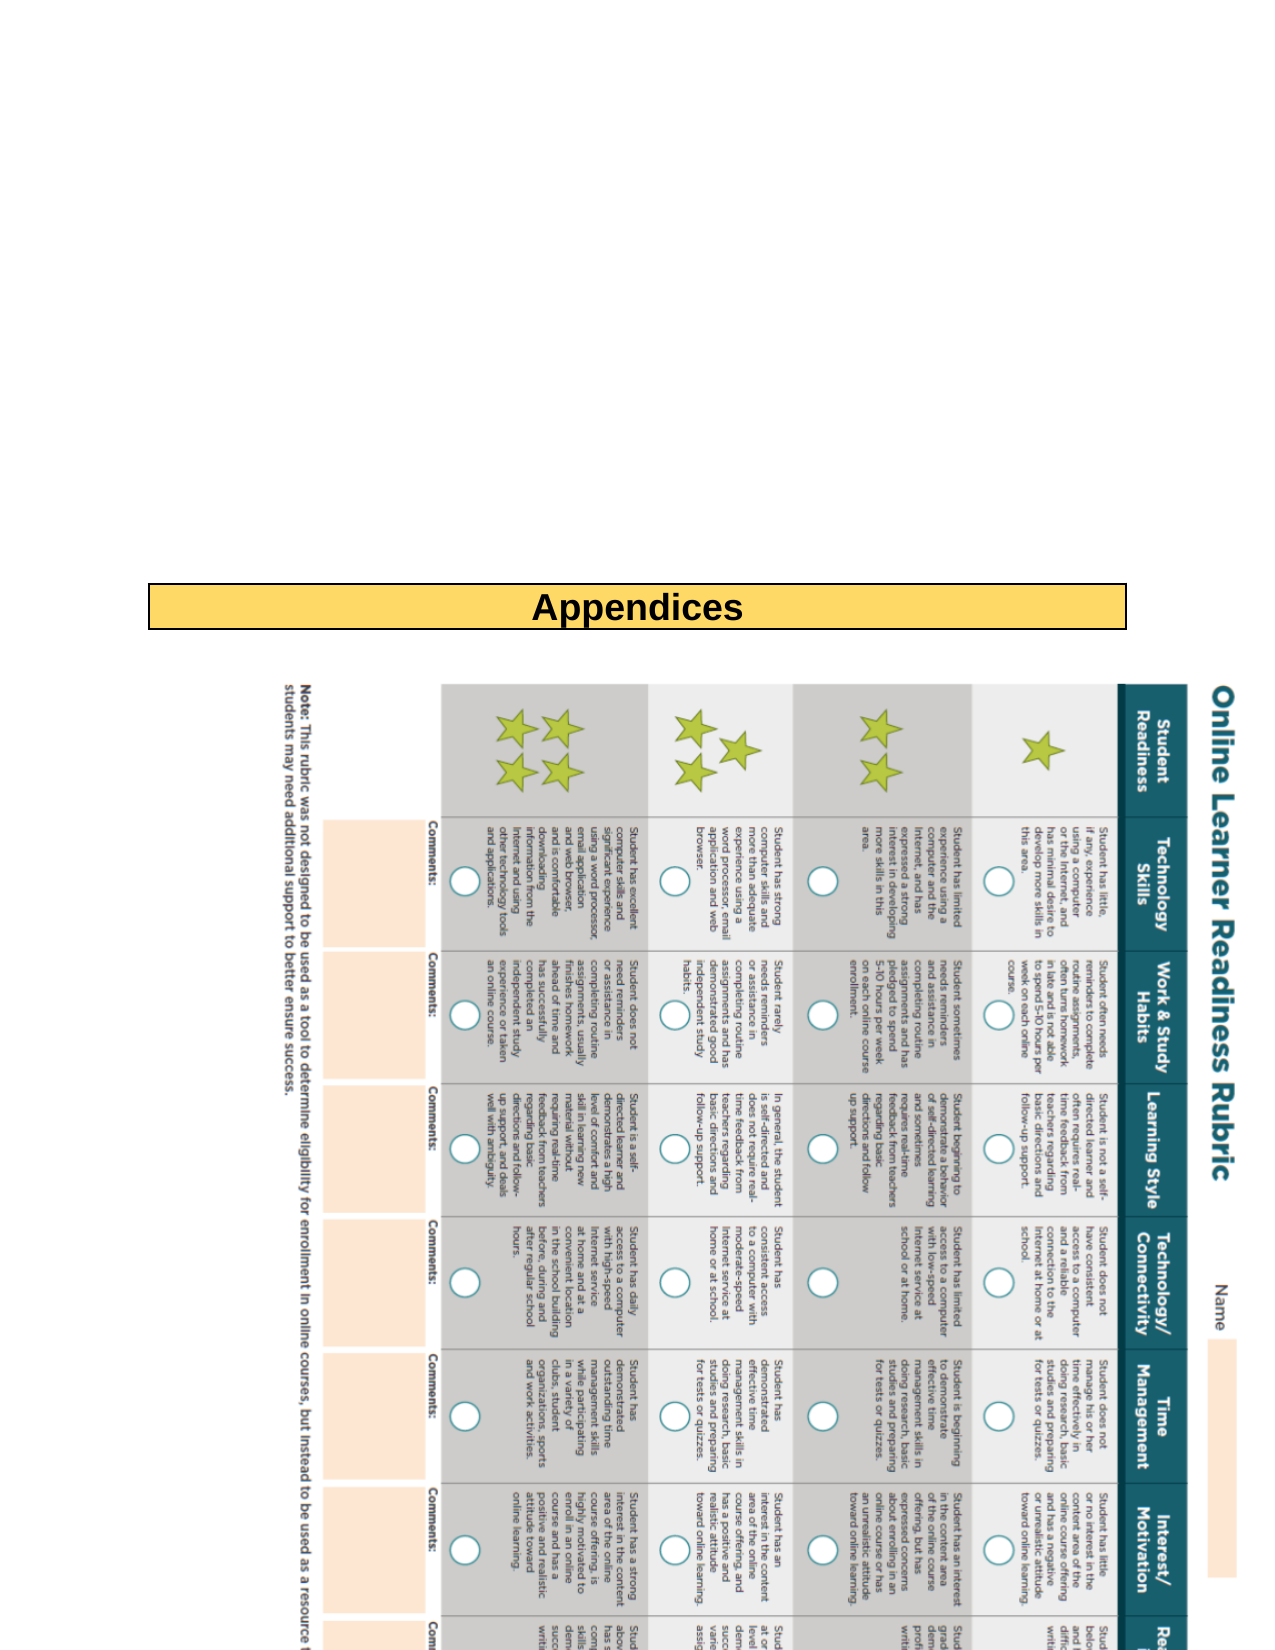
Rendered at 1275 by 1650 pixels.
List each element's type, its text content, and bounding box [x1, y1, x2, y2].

picture [270, 667, 1267, 1650]
text Appendices [150, 585, 1125, 628]
